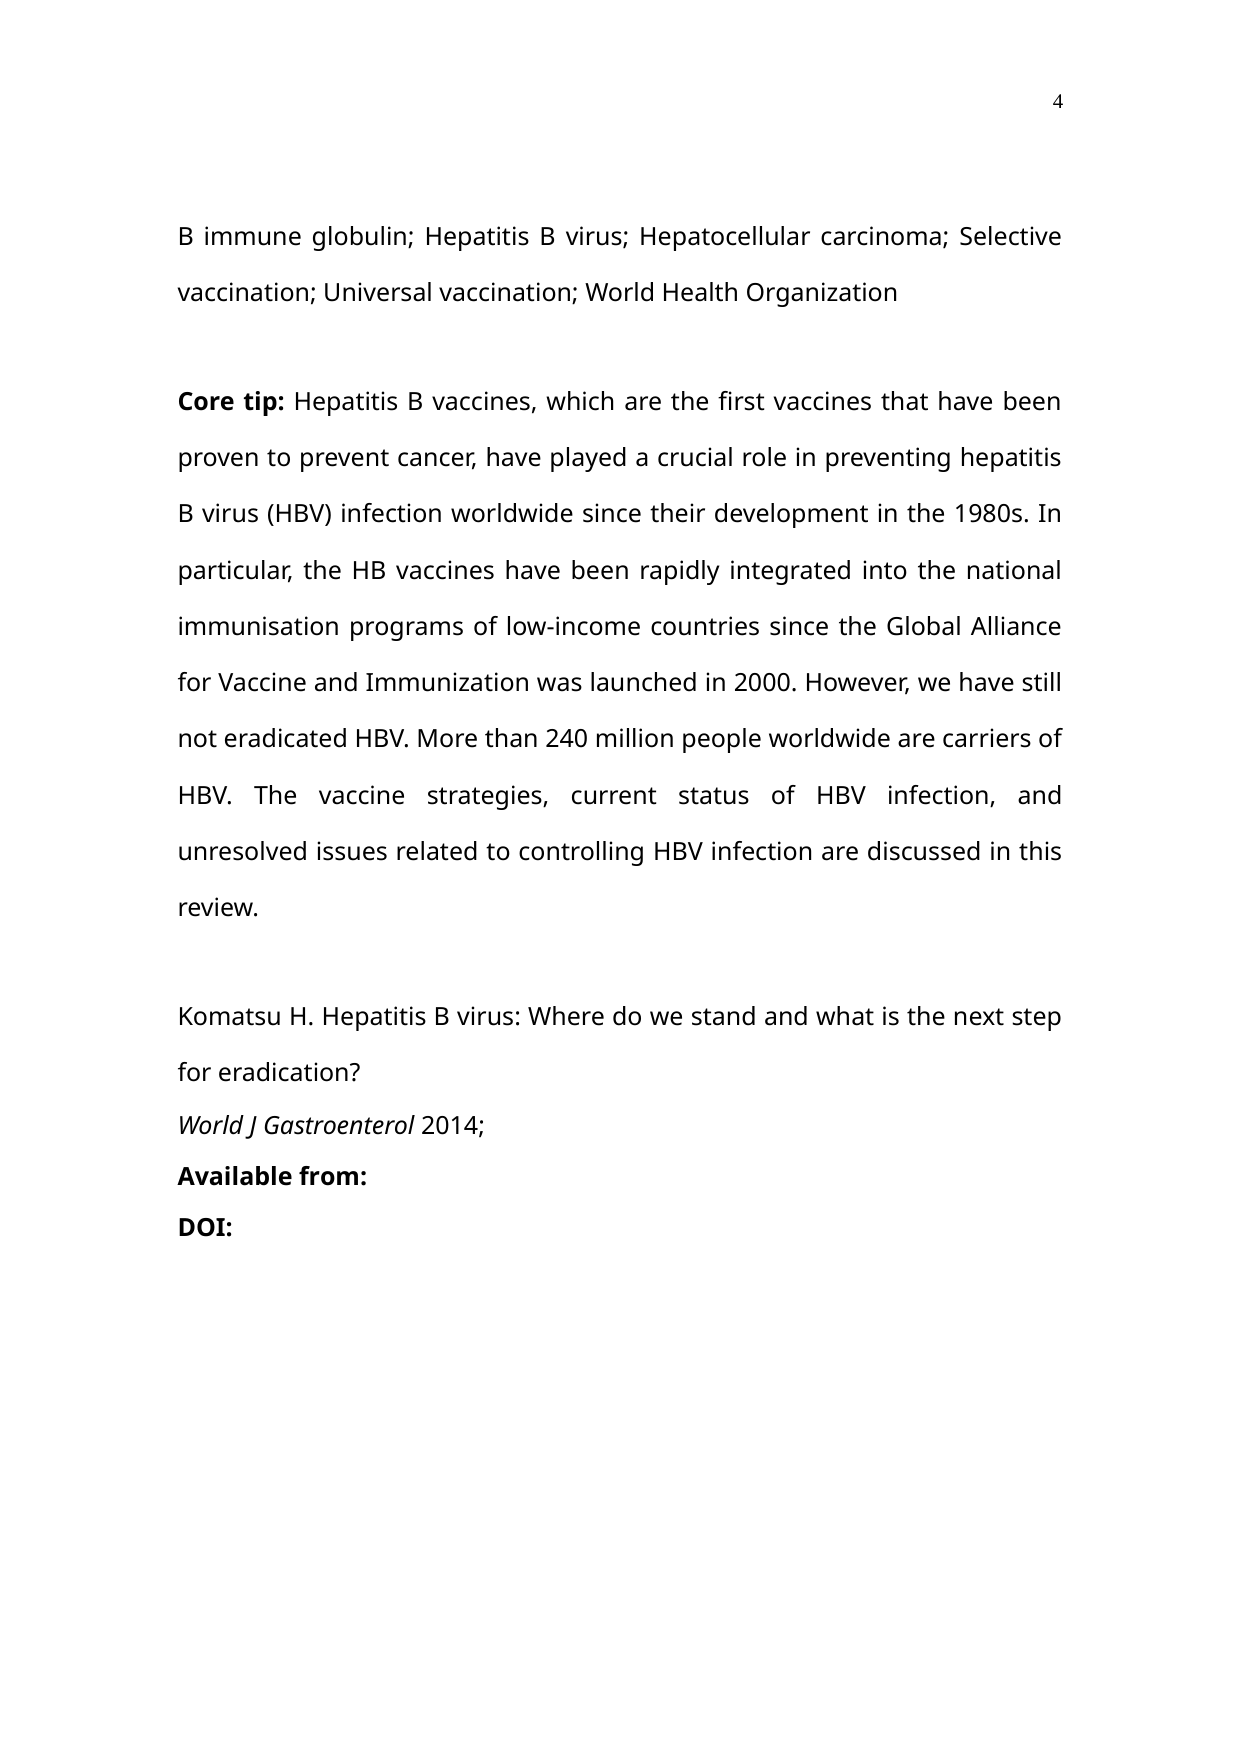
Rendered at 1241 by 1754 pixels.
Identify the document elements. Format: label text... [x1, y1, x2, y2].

text Available from: [177, 1159, 1063, 1193]
text Core tip: Hepatitis B vaccines, which are the first vaccines that have been proven to prevent cancer, have played a crucial role in preventing hepatitis B virus (HBV) infection worldwide since their development in the 1980s. In particular, the HB vaccines have been rapidly integrated into the national immunisation programs of low-income countries since the Global Alliance for Vaccine and Immunization was launched in 2000. However, we have still not eradicated HBV. More than 240 million people worldwide are carriers of HBV. The vaccine strategies, current status of HBV infection, and unresolved issues related to controlling HBV infection are discussed in this review. [177, 382, 1063, 926]
text World J Gastroenterol 2014; [177, 1108, 1174, 1142]
text DOI: [177, 1210, 1063, 1244]
text Komatsu H. Hepatitis B virus: Where do we stand and what is the next step for eradication? [177, 997, 1063, 1091]
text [177, 217, 1063, 311]
